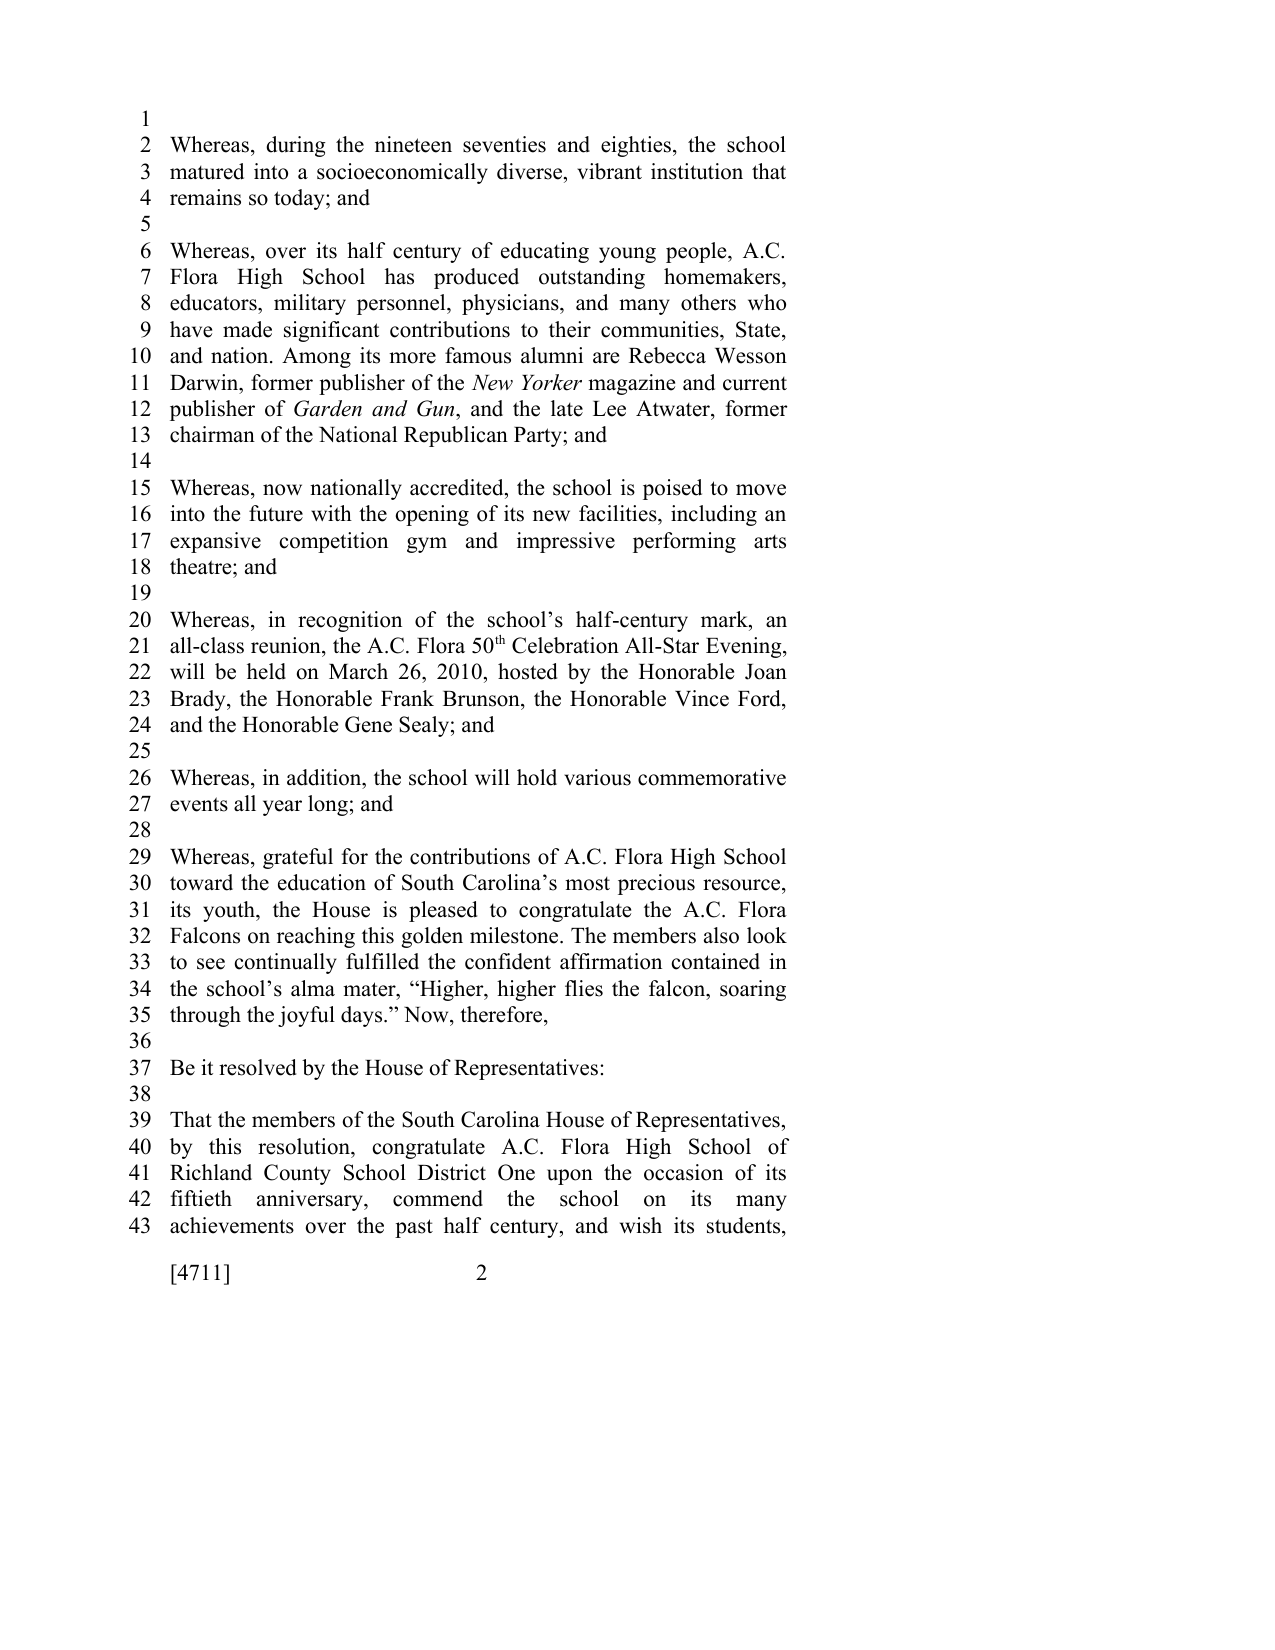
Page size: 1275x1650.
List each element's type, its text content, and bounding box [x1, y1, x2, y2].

text Whereas, grateful for the contributions of A.C. Flora High School toward the education of South Carolina’s most precious resource, its youth, the House is pleased to congratulate the A.C. Flora Falcons on reaching this golden milestone. The members also look to see continually fulfilled the confident affirmation contained in the school’s alma mater, “Higher, higher flies the falcon, soaring through the joyful days.” Now, therefore, [169, 843, 787, 1027]
text Whereas, in recognition of the school’s half-century mark, an all-class reunion, the A.C. Flora 50th Celebration All-Star Evening, will be held on March 26, 2010, hosted by the Honorable Joan Brady, the Honorable Frank Brunson, the Honorable Vince Ford, and the Honorable Gene Sealy; and [169, 606, 787, 737]
text Whereas, now nationally accredited, the school is poised to move into the future with the opening of its new facilities, including an expansive competition gym and impressive performing arts theatre; and [169, 474, 787, 579]
text Whereas, in addition, the school will hold various commemorative events all year long; and [169, 764, 787, 817]
text Be it resolved by the House of Representatives: [169, 1054, 787, 1080]
text Whereas, during the nineteen seventies and eighties, the school matured into a socioeconomically diverse, vibrant institution that remains so today; and [169, 131, 787, 210]
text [169, 1106, 787, 1238]
text Whereas, over its half century of educating young people, A.C. Flora High School has produced outstanding homemakers, educators, military personnel, physicians, and many others who have made significant contributions to their communities, State, and nation. Among its more famous alumni are Rebecca Wesson Darwin, former publisher of the New Yorker magazine and current publisher of Garden and Gun, and the late Lee Atwater, former chairman of the National Republican Party; and [169, 237, 787, 448]
